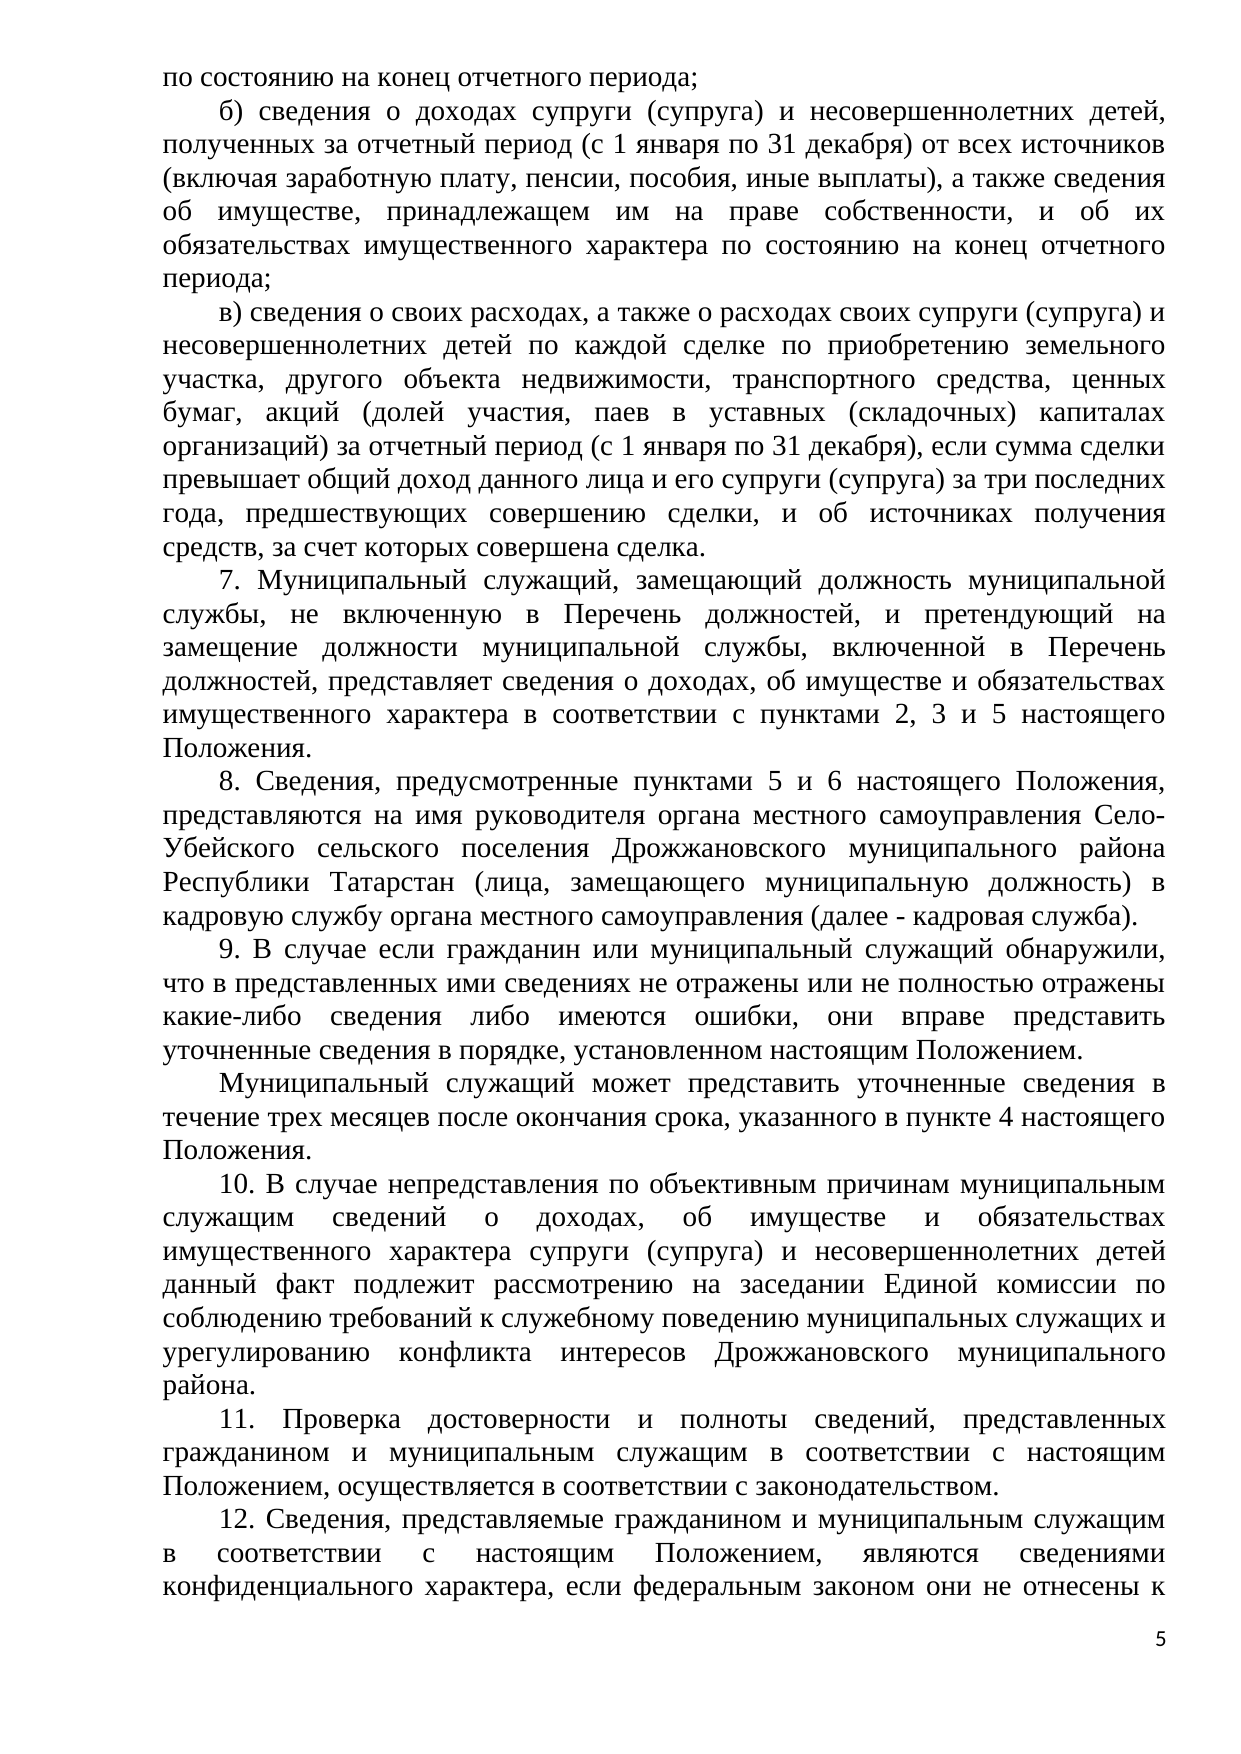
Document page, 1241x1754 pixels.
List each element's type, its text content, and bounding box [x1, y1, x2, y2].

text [162, 1501, 1167, 1602]
text 7. Муниципальный служащий, замещающий должность муниципальной службы, не включенную в Перечень должностей, и претендующий на замещение должности муниципальной службы, включенной в Перечень должностей, представляет сведения о доходах, об имуществе и обязательствах имущественного характера в соответствии с пунктами 2, 3 и 5 настоящего Положения. [162, 562, 1167, 763]
text Муниципальный служащий может представить уточненные сведения в течение трех месяцев после окончания срока, указанного в пункте 4 настоящего Положения. [162, 1065, 1167, 1166]
text 11. Проверка достоверности и полноты сведений, представленных гражданином и муниципальным служащим в соответствии с настоящим Положением, осуществляется в соответствии с законодательством. [162, 1401, 1167, 1501]
text в) сведения о своих расходах, а также о расходах своих супруги (супруга) и несовершеннолетних детей по каждой сделке по приобретению земельного участка, другого объекта недвижимости, транспортного средства, ценных бумаг, акций (долей участия, паев в уставных (складочных) капиталах организаций) за отчетный период (с 1 января по 31 декабря), если сумма сделки превышает общий доход данного лица и его супруги (супруга) за три последних года, предшествующих совершению сделки, и об источниках получения средств, за счет которых совершена сделка. [162, 294, 1167, 562]
text 9. В случае если гражданин или муниципальный служащий обнаружили, что в представленных ими сведениях не отражены или не полностью отражены какие-либо сведения либо имеются ошибки, они вправе представить уточненные сведения в порядке, установленном настоящим Положением. [162, 931, 1167, 1065]
text 10. В случае непредставления по объективным причинам муниципальным служащим сведений о доходах, об имуществе и обязательствах имущественного характера супруги (супруга) и несовершеннолетних детей данный факт подлежит рассмотрению на заседании Единой комиссии по соблюдению требований к служебному поведению муниципальных служащих и урегулированию конфликта интересов Дрожжановского муниципального района. [162, 1166, 1167, 1401]
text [162, 59, 1167, 93]
text б) сведения о доходах супруги (супруга) и несовершеннолетних детей, полученных за отчетный период (с 1 января по 31 декабря) от всех источников (включая заработную плату, пенсии, пособия, иные выплаты), а также сведения об имуществе, принадлежащем им на праве собственности, и об их обязательствах имущественного характера по состоянию на конец отчетного периода; [162, 93, 1167, 294]
text 8. Сведения, предусмотренные пунктами 5 и 6 настоящего Положения, представляются на имя руководителя органа местного самоуправления Село-Убейского сельского поселения Дрожжановского муниципального района Республики Татарстан (лица, замещающего муниципальную должность) в кадровую службу органа местного самоуправления (далее - кадровая служба). [162, 763, 1167, 931]
